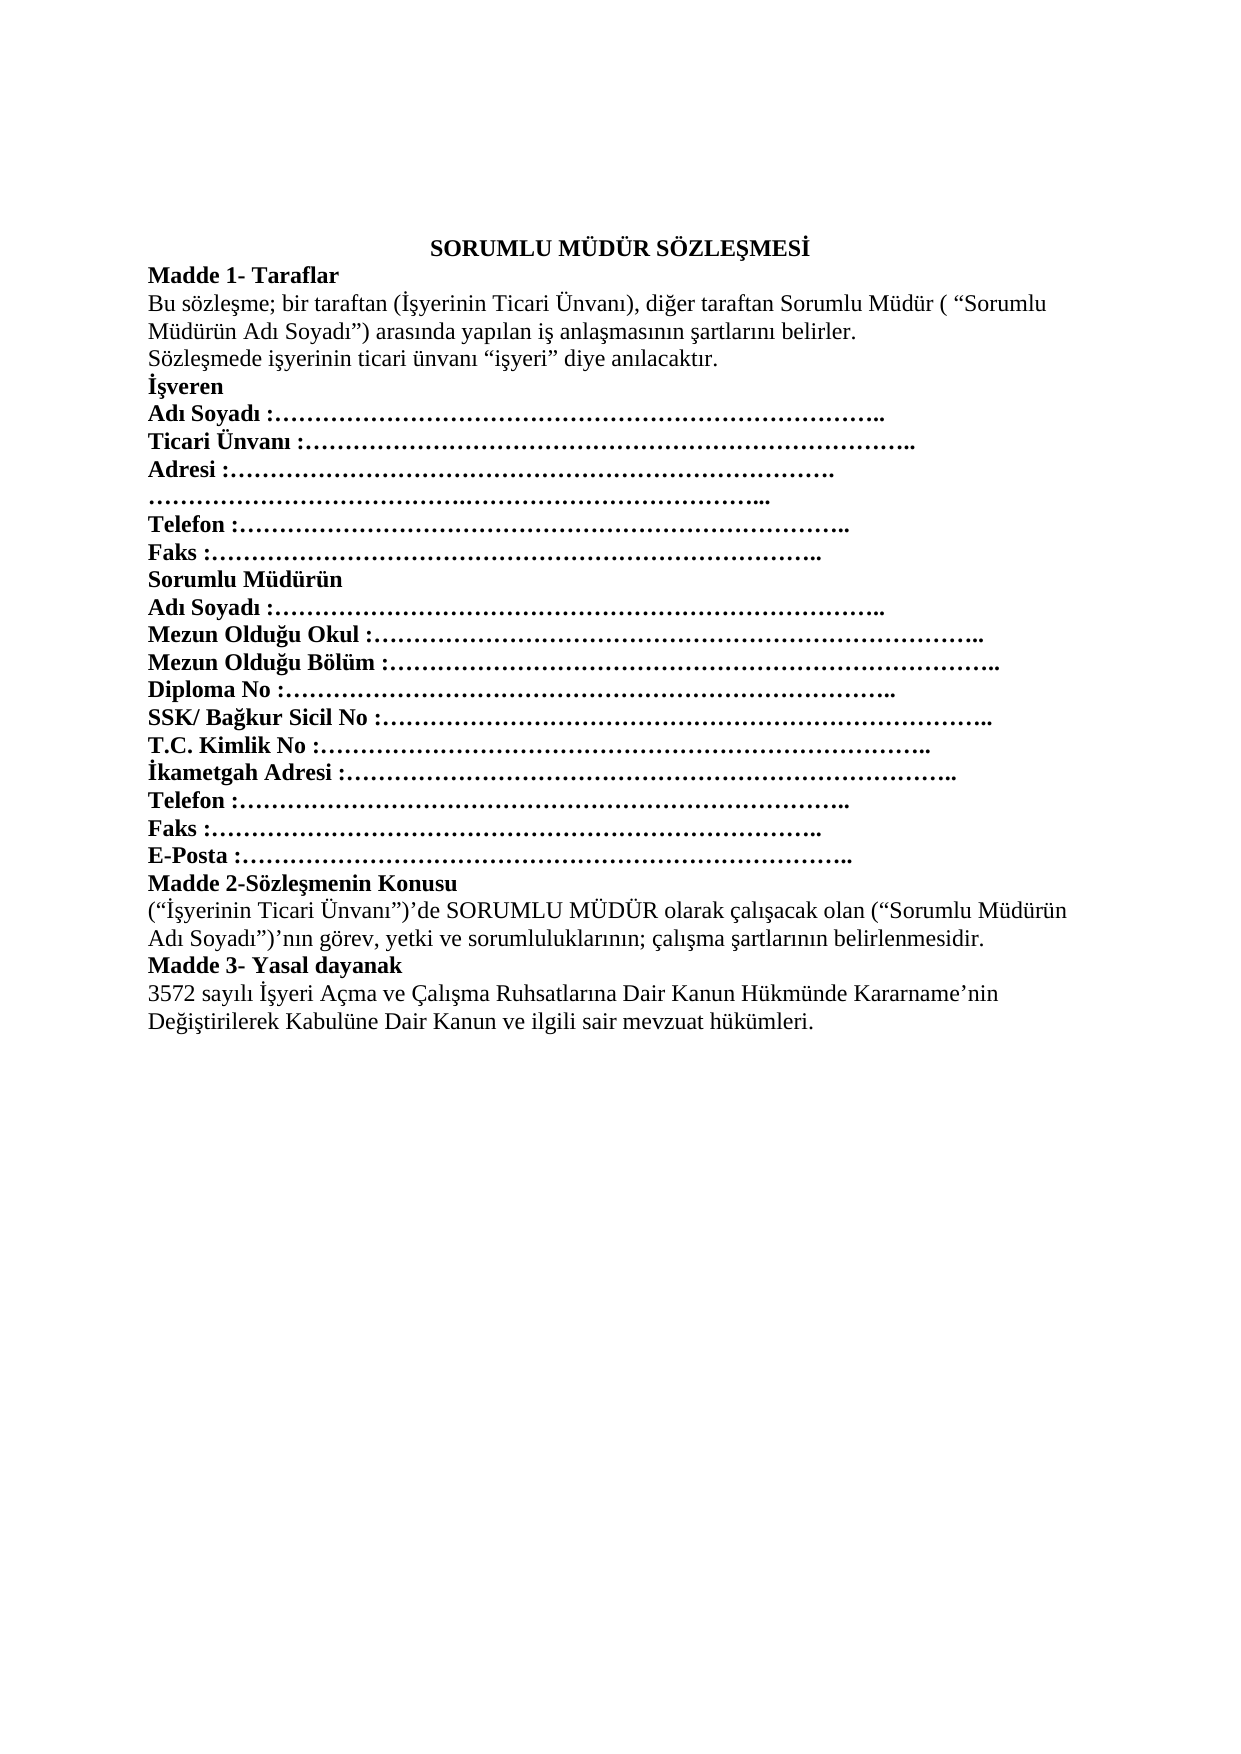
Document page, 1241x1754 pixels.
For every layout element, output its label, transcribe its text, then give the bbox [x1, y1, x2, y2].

text Telefon :………………………………………………………………….. [148, 786, 1093, 813]
text Sorumlu Müdürün [148, 565, 1093, 593]
text Faks :………………………………………………………………….. [148, 813, 1093, 841]
text İkametgah Adresi :………………………………………………………………….. [148, 758, 1093, 786]
text Madde 2-Sözleşmenin Konusu [148, 869, 1093, 896]
text Adresi :…………………………………………………………………. [148, 455, 1093, 482]
text Ticari Ünvanı :………………………………………………………………….. [148, 427, 1093, 455]
text Bu sözleşme; bir taraftan (İşyerinin Ticari Ünvanı), diğer taraftan Sorumlu Müdür ( “Sorumlu Müdürün Adı Soyadı”) arasında yapılan iş anlaşmasının şartlarını belirler. [148, 289, 1093, 344]
text Mezun Olduğu Bölüm :………………………………………………………………….. [148, 648, 1093, 676]
text İşveren [148, 372, 1093, 399]
text (“İşyerinin Ticari Ünvanı”)’de SORUMLU MÜDÜR olarak çalışacak olan (“Sorumlu Müdürün Adı Soyadı”)’nın görev, yetki ve sorumluluklarının; çalışma şartlarının belirlenmesidir. [148, 896, 1093, 952]
text Telefon :………………………………………………………………….. [148, 510, 1093, 537]
text T.C. Kimlik No :………………………………………………………………….. [148, 731, 1093, 758]
text Mezun Olduğu Okul :………………………………………………………………….. [148, 620, 1093, 648]
text SORUMLU MÜDÜR SÖZLEŞMESİ [148, 234, 1093, 261]
text Faks :………………………………………………………………….. [148, 537, 1093, 565]
text 3572 sayılı İşyeri Açma ve Çalışma Ruhsatlarına Dair Kanun Hükmünde Kararname’nin Değiştirilerek Kabulüne Dair Kanun ve ilgili sair mevzuat hükümleri. [148, 979, 1093, 1034]
text SSK/ Bağkur Sicil No :………………………………………………………………….. [148, 703, 1093, 731]
text ………………………………….………………………………... [148, 482, 1093, 510]
text Adı Soyadı :………………………………………………………………….. [148, 593, 1093, 620]
text Adı Soyadı :………………………………………………………………….. [148, 399, 1093, 427]
text Madde 1- Taraflar [148, 261, 1093, 289]
text Diploma No :………………………………………………………………….. [148, 676, 1093, 703]
text Sözleşmede işyerinin ticari ünvanı “işyeri” diye anılacaktır. [148, 344, 1093, 372]
text Madde 3- Yasal dayanak [148, 952, 1093, 979]
text E-Posta :………………………………………………………………….. [148, 841, 1093, 869]
